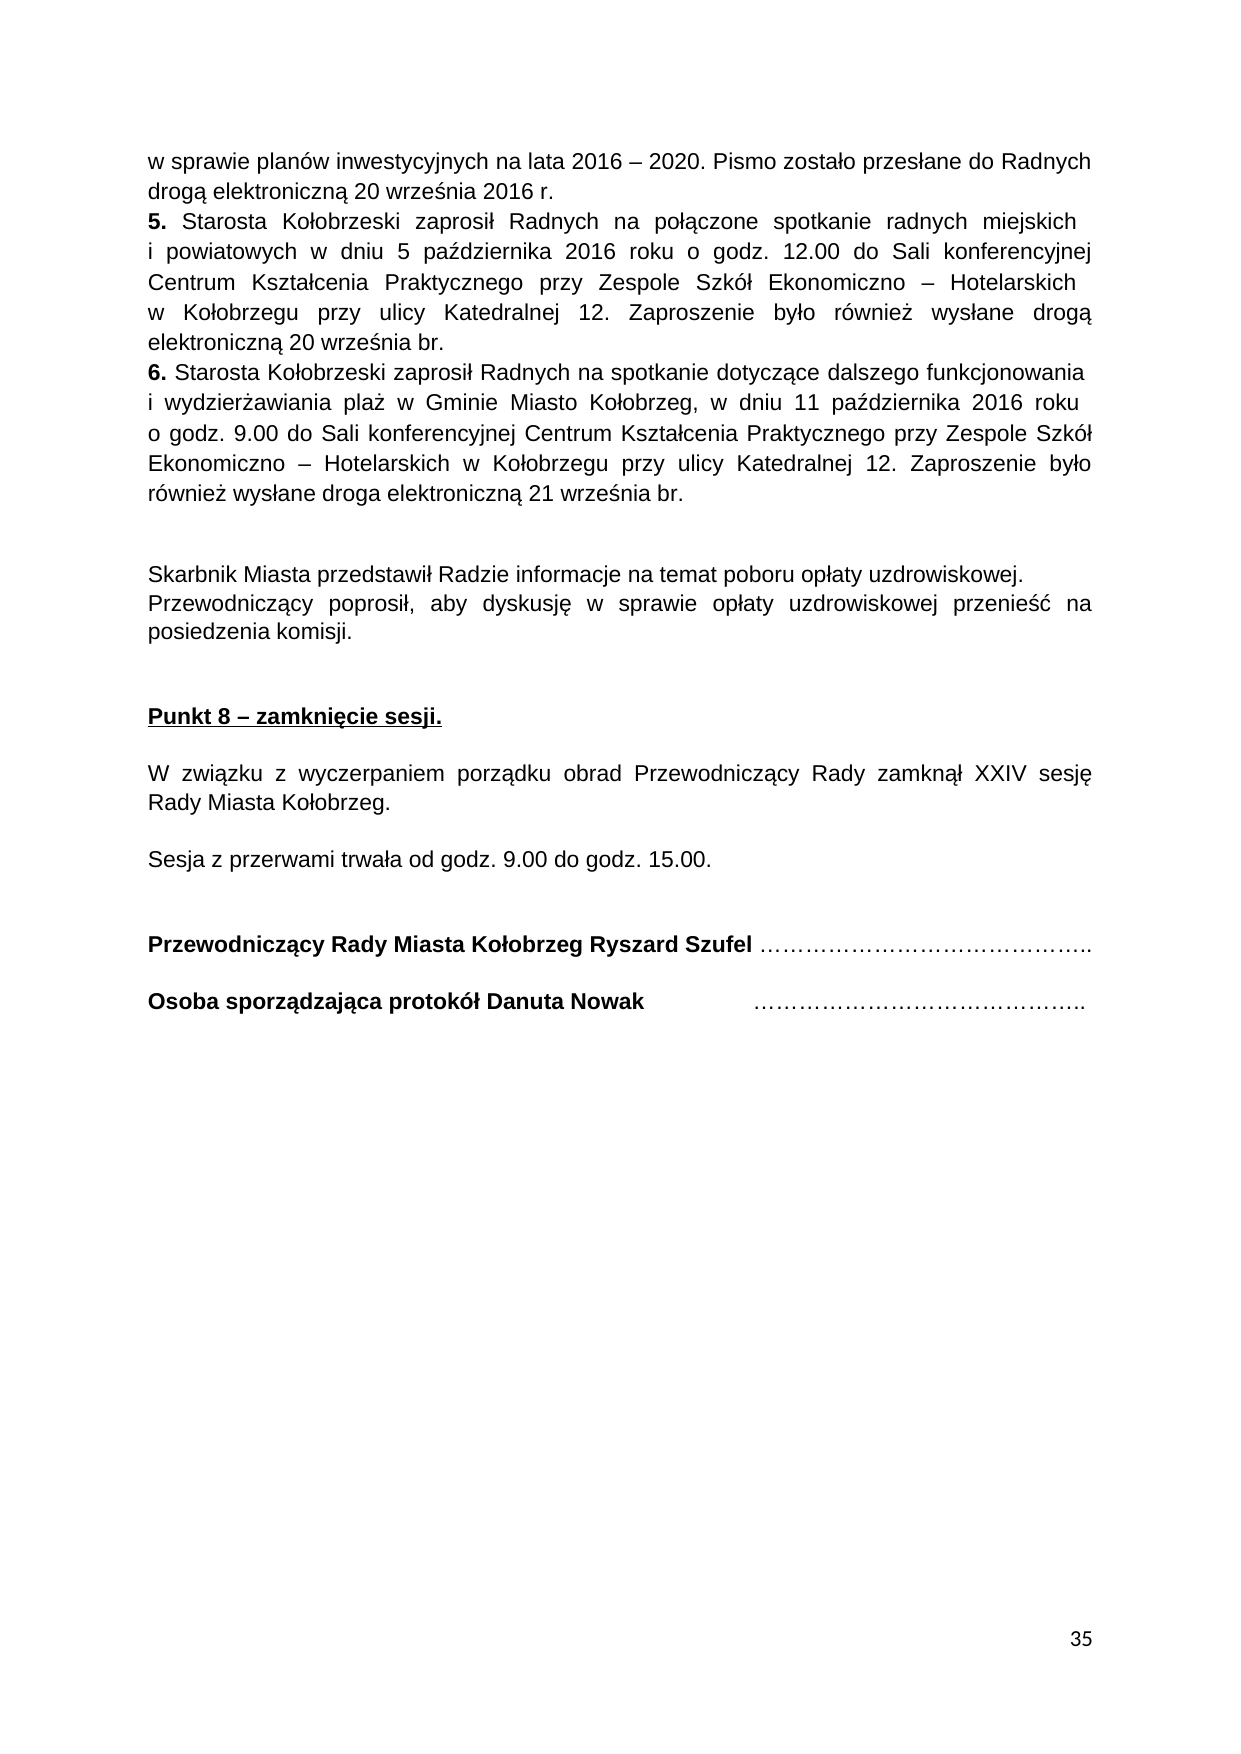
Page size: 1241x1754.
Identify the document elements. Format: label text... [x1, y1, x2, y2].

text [148, 148, 1093, 204]
list Osoba sporządzająca protokół Danuta Nowak …………………………………….. [148, 988, 1093, 1014]
list Sesja z przerwami trwała od godz. 9.00 do godz. 15.00. [148, 846, 1093, 872]
list Przewodniczący Rady Miasta Kołobrzeg Ryszard Szufel …………………………………….. [148, 931, 1093, 957]
list Przewodniczący poprosił, aby dyskusję w sprawie opłaty uzdrowiskowej przenieść na posiedzenia komisji. [148, 589, 1093, 644]
list Skarbnik Miasta przedstawił Radzie informacje na temat poboru opłaty uzdrowiskowej. [148, 561, 1093, 587]
text 6. Starosta Kołobrzeski zaprosił Radnych na spotkanie dotyczące dalszego funkcjonowania i wydzierżawiania plaż w Gminie Miasto Kołobrzeg, w dniu 11 października 2016 roku o godz. 9.00 do Sali konferencyjnej Centrum Kształcenia Praktycznego przy Zespole Szkół Ekonomiczno – Hotelarskich w Kołobrzegu przy ulicy Katedralnej 12. Zaproszenie było również wysłane droga elektroniczną 21 września br. [148, 359, 1093, 506]
list Punkt 8 – zamknięcie sesji. [148, 703, 1093, 730]
text 5. Starosta Kołobrzeski zaprosił Radnych na połączone spotkanie radnych miejskich i powiatowych w dniu 5 października 2016 roku o godz. 12.00 do Sali konferencyjnej Centrum Kształcenia Praktycznego przy Zespole Szkół Ekonomiczno – Hotelarskich w Kołobrzegu przy ulicy Katedralnej 12. Zaproszenie było również wysłane drogą elektroniczną 20 września br. [148, 208, 1093, 355]
list W związku z wyczerpaniem porządku obrad Przewodniczący Rady zamknął XXIV sesję Rady Miasta Kołobrzeg. [148, 760, 1093, 815]
